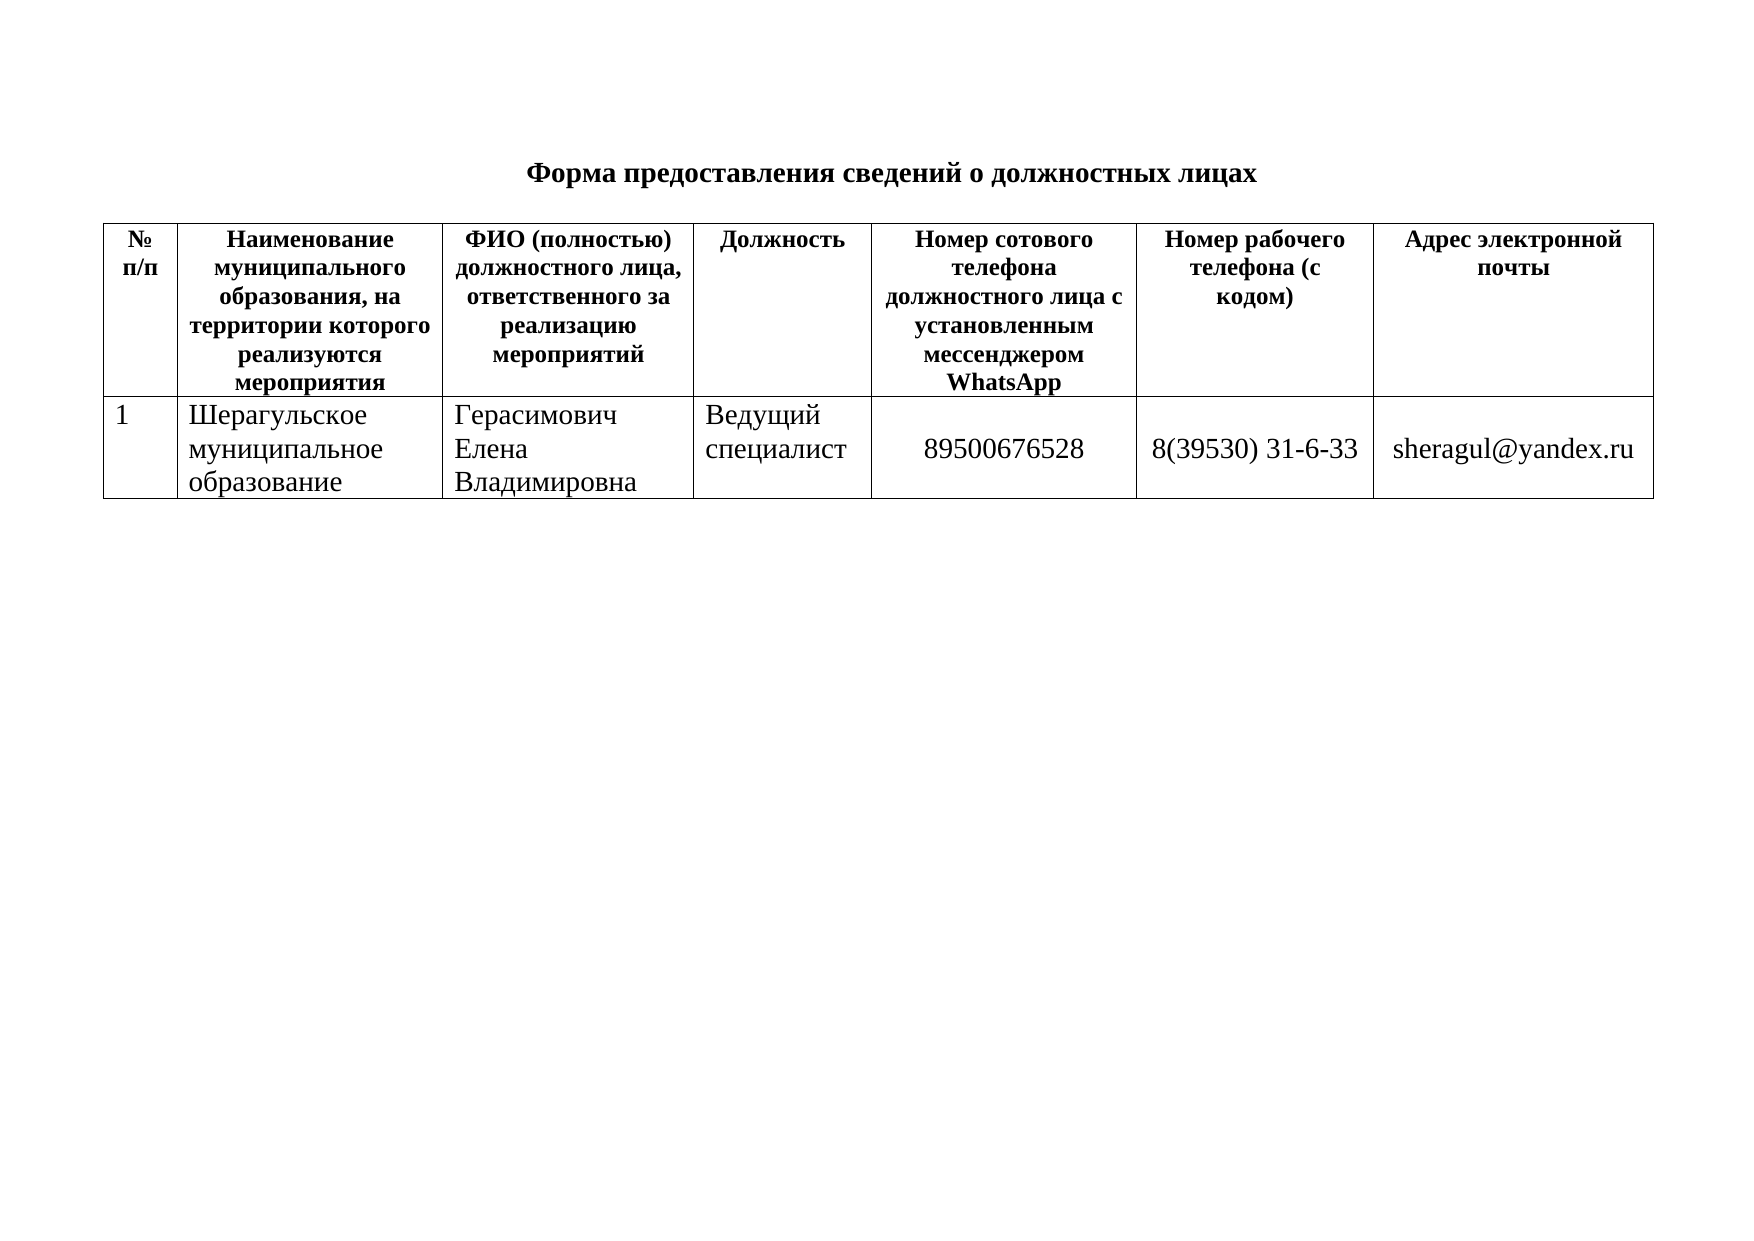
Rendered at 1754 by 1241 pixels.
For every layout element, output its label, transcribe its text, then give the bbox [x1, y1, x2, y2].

table_cell sheragul@yandex.ru [1374, 397, 1653, 498]
table_header Номер рабочего телефона (с кодом) [1137, 224, 1373, 396]
table_header Наименование муниципального образования, на территории которого реализуются мероприятия [178, 224, 442, 396]
table_header Номер сотового телефона должностного лица с установленным мессенджером WhatsApp [872, 224, 1136, 396]
table_header № п/п [104, 224, 177, 396]
table_header ФИО (полностью) должностного лица, ответственного за реализацию мероприятий [443, 224, 693, 396]
table_header Должность [694, 224, 871, 396]
table_cell Герасимович Елена Владимировна [443, 397, 693, 498]
table_cell 1 [104, 397, 177, 498]
text Форма предоставления сведений о должностных лицах [74, 156, 1709, 189]
table_header Адрес электронной почты [1374, 224, 1653, 396]
table_cell 89500676528 [872, 397, 1136, 498]
table_cell Ведущий специалист [694, 397, 871, 498]
table_cell 8(39530) 31-6-33 [1137, 397, 1373, 498]
table_cell Шерагульское муниципальное образование [178, 397, 442, 498]
